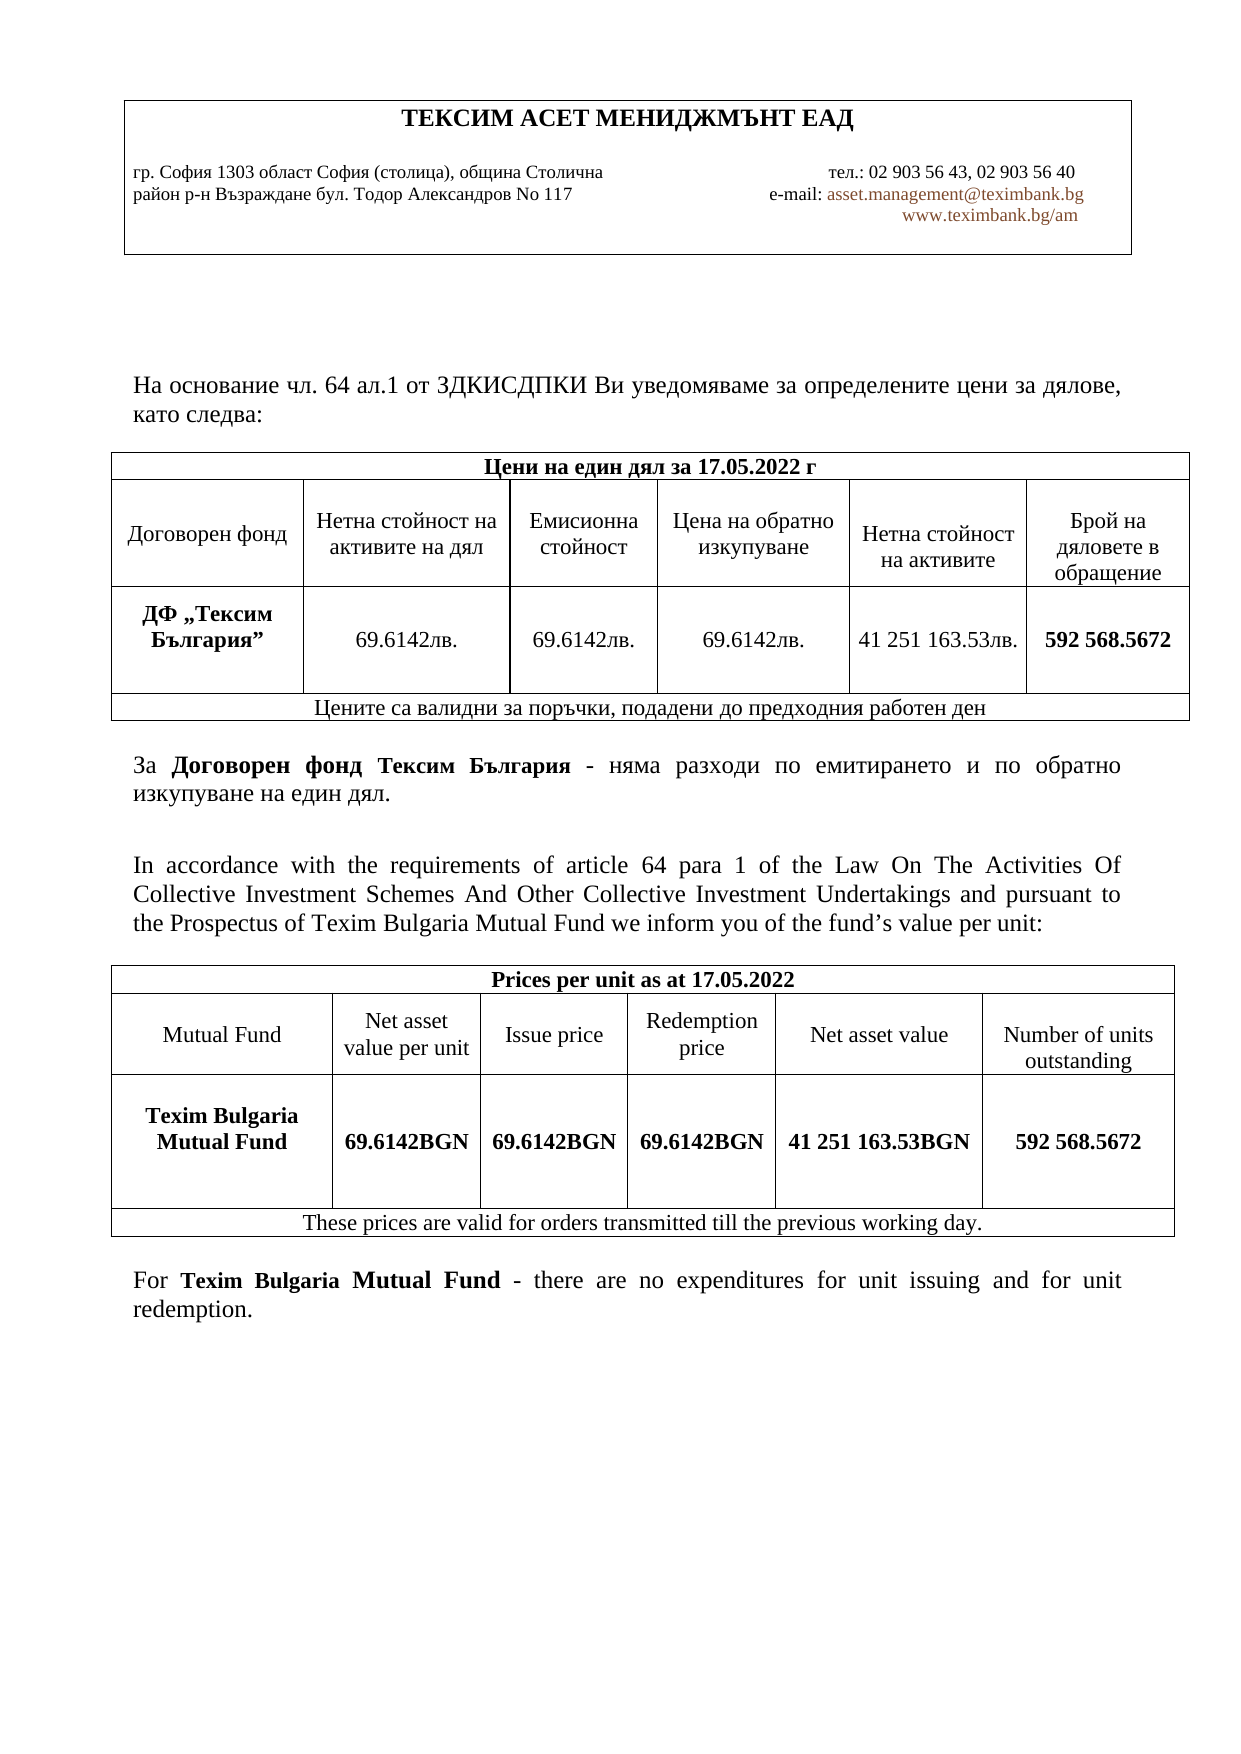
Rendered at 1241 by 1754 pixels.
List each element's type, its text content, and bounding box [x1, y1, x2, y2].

table_cell Issue price [481, 994, 627, 1074]
table_cell Net asset value per unit [333, 994, 480, 1074]
table_cell 69.6142BGN [628, 1075, 775, 1208]
table_header Цени на един дял за 17.05.2022 г [112, 453, 1189, 479]
table_cell 69.6142лв. [658, 587, 849, 692]
table_cell Брой на дяловете в обращение [1027, 480, 1189, 586]
text In accordance with the requirements of article 64 para 1 of the Law On The Activities Of Collective Investment Schemes And Other Collective Investment Undertakings and pursuant to the Prospectus of Texim Bulgaria Mutual Fund we inform you of the fund’s value per unit: [133, 850, 1122, 937]
table_cell Net asset value [776, 994, 982, 1074]
text For Texim Bulgaria Mutual Fund - there are no expenditures for unit issuing and for unit redemption. [133, 1266, 1122, 1323]
table_cell Mutual Fund [112, 994, 332, 1074]
table_cell 69.6142лв. [511, 587, 657, 692]
table_cell 69.6142BGN [333, 1075, 480, 1208]
table_cell 69.6142лв. [304, 587, 509, 692]
table_cell Number of units outstanding [983, 994, 1174, 1074]
table_header Prices per unit as at 17.05.2022 [112, 966, 1174, 993]
table_cell Договорен фонд [112, 480, 303, 586]
table_cell 592 568.5672 [1027, 587, 1189, 692]
table_cell Цена на обратно изкупуване [658, 480, 849, 586]
table_cell Емисионна стойност [511, 480, 657, 586]
text гр. София 1303 област София (столица), община Столична тел.: 02 903 56 43, 02 903 56 40 район р-н Възраждане бул. Тодор Александров No 117 e-mail: asset.management@teximbank.bg [133, 161, 1122, 201]
text За Договорен фонд Тексим България - няма разходи по емитирането и по обратно изкупуване на един дял. [133, 750, 1122, 807]
text www.teximbank.bg/am [125, 201, 1131, 254]
table_cell Нетна стойност на активите [850, 480, 1026, 586]
table_cell Нетна стойност на активите на дял [304, 480, 509, 586]
table_cell 41 251 163.53лв. [850, 587, 1026, 692]
table_cell ДФ „Тексим България” [112, 587, 303, 692]
table_cell 592 568.5672 [983, 1075, 1174, 1208]
table_cell Цените са валидни за поръчки, подадени до предходния работен ден [112, 694, 1189, 720]
table_cell Texim Bulgaria Mutual Fund [112, 1075, 332, 1208]
table_cell Redemption price [628, 994, 775, 1074]
table_cell 69.6142BGN [481, 1075, 627, 1208]
text На основание чл. 64 ал.1 от ЗДКИСДПКИ Ви уведомяваме за определените цени за дялове, като следва: [133, 370, 1122, 428]
table_cell These prices are valid for orders transmitted till the previous working day. [112, 1209, 1174, 1236]
table_cell 41 251 163.53BGN [776, 1075, 982, 1208]
text ТЕКСИМ АСЕТ МЕНИДЖМЪНТ ЕАД [125, 101, 1131, 132]
